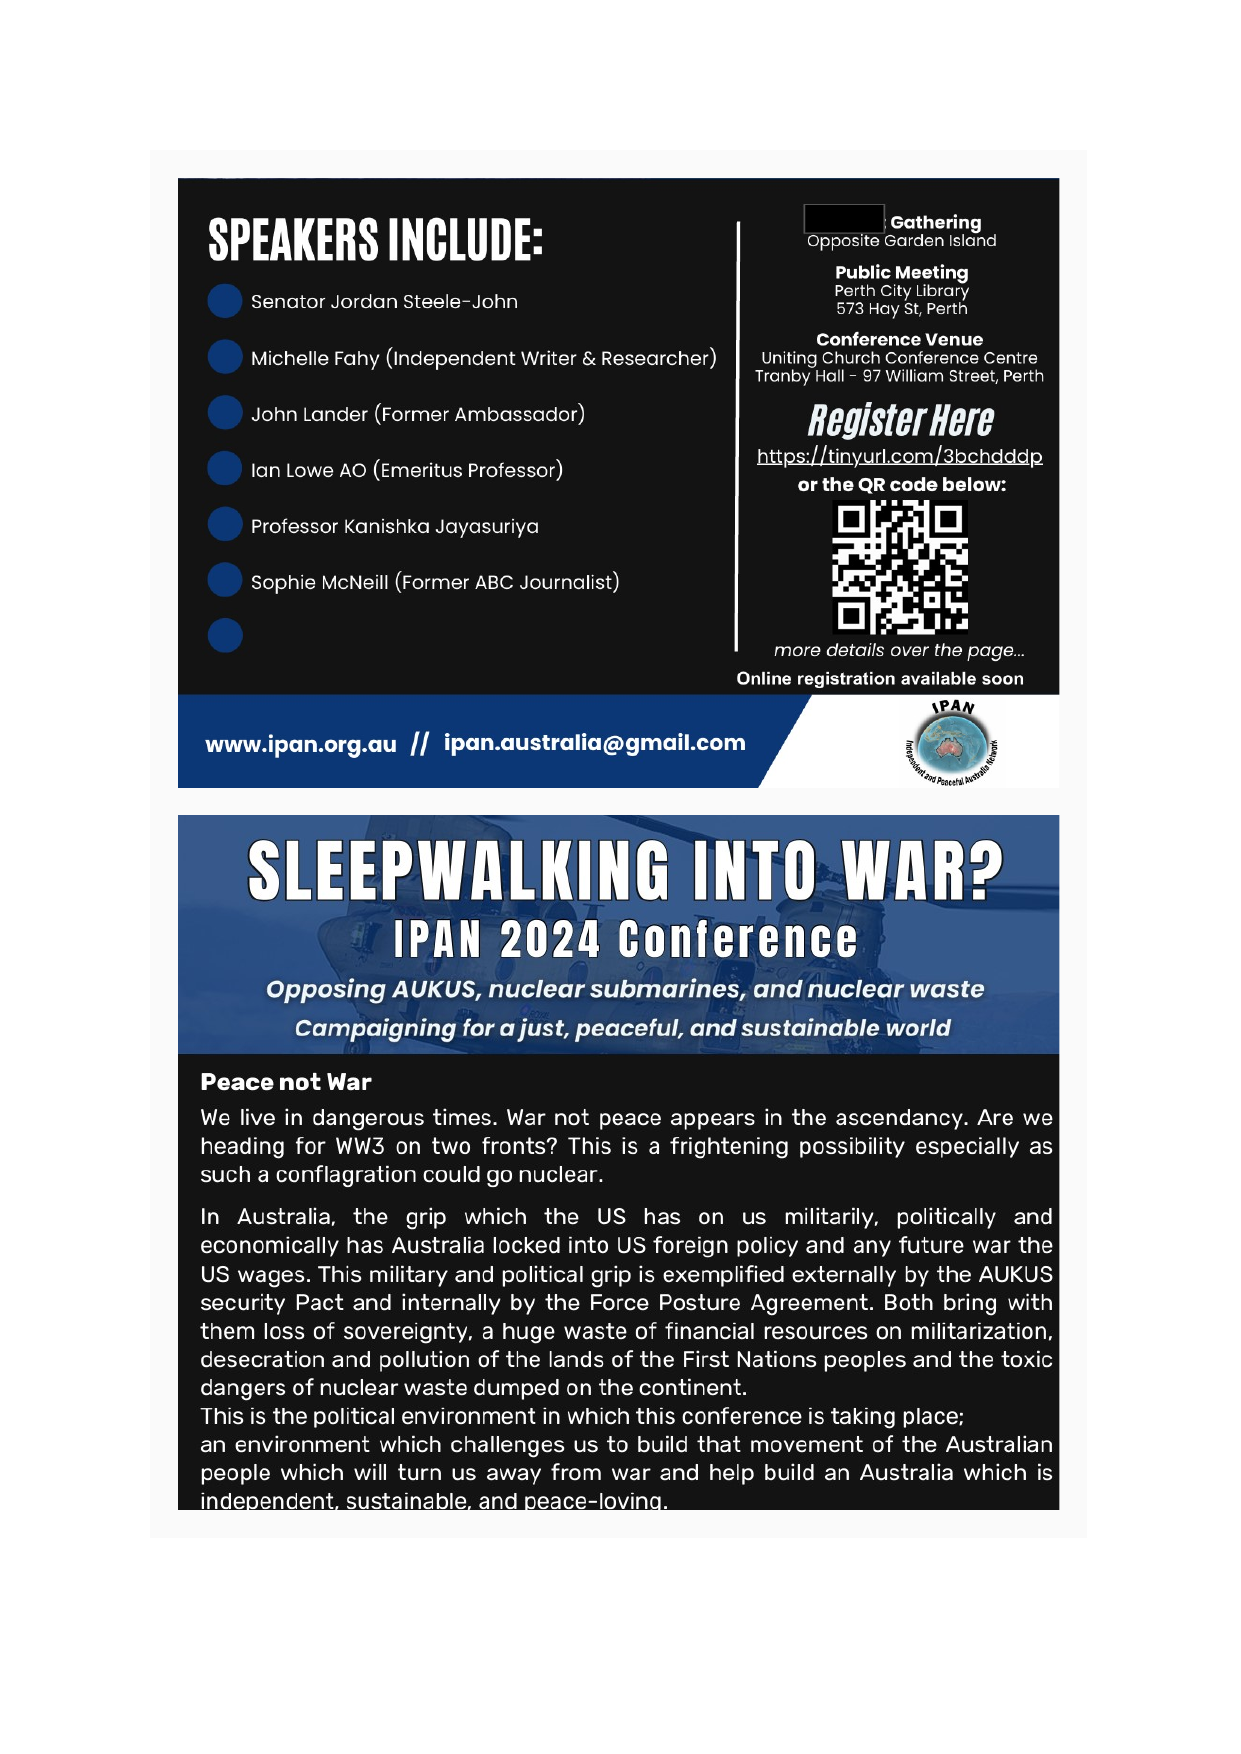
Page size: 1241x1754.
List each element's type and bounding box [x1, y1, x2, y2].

picture [178, 178, 1060, 788]
picture [178, 815, 1060, 1510]
table_header [150, 150, 1087, 1538]
